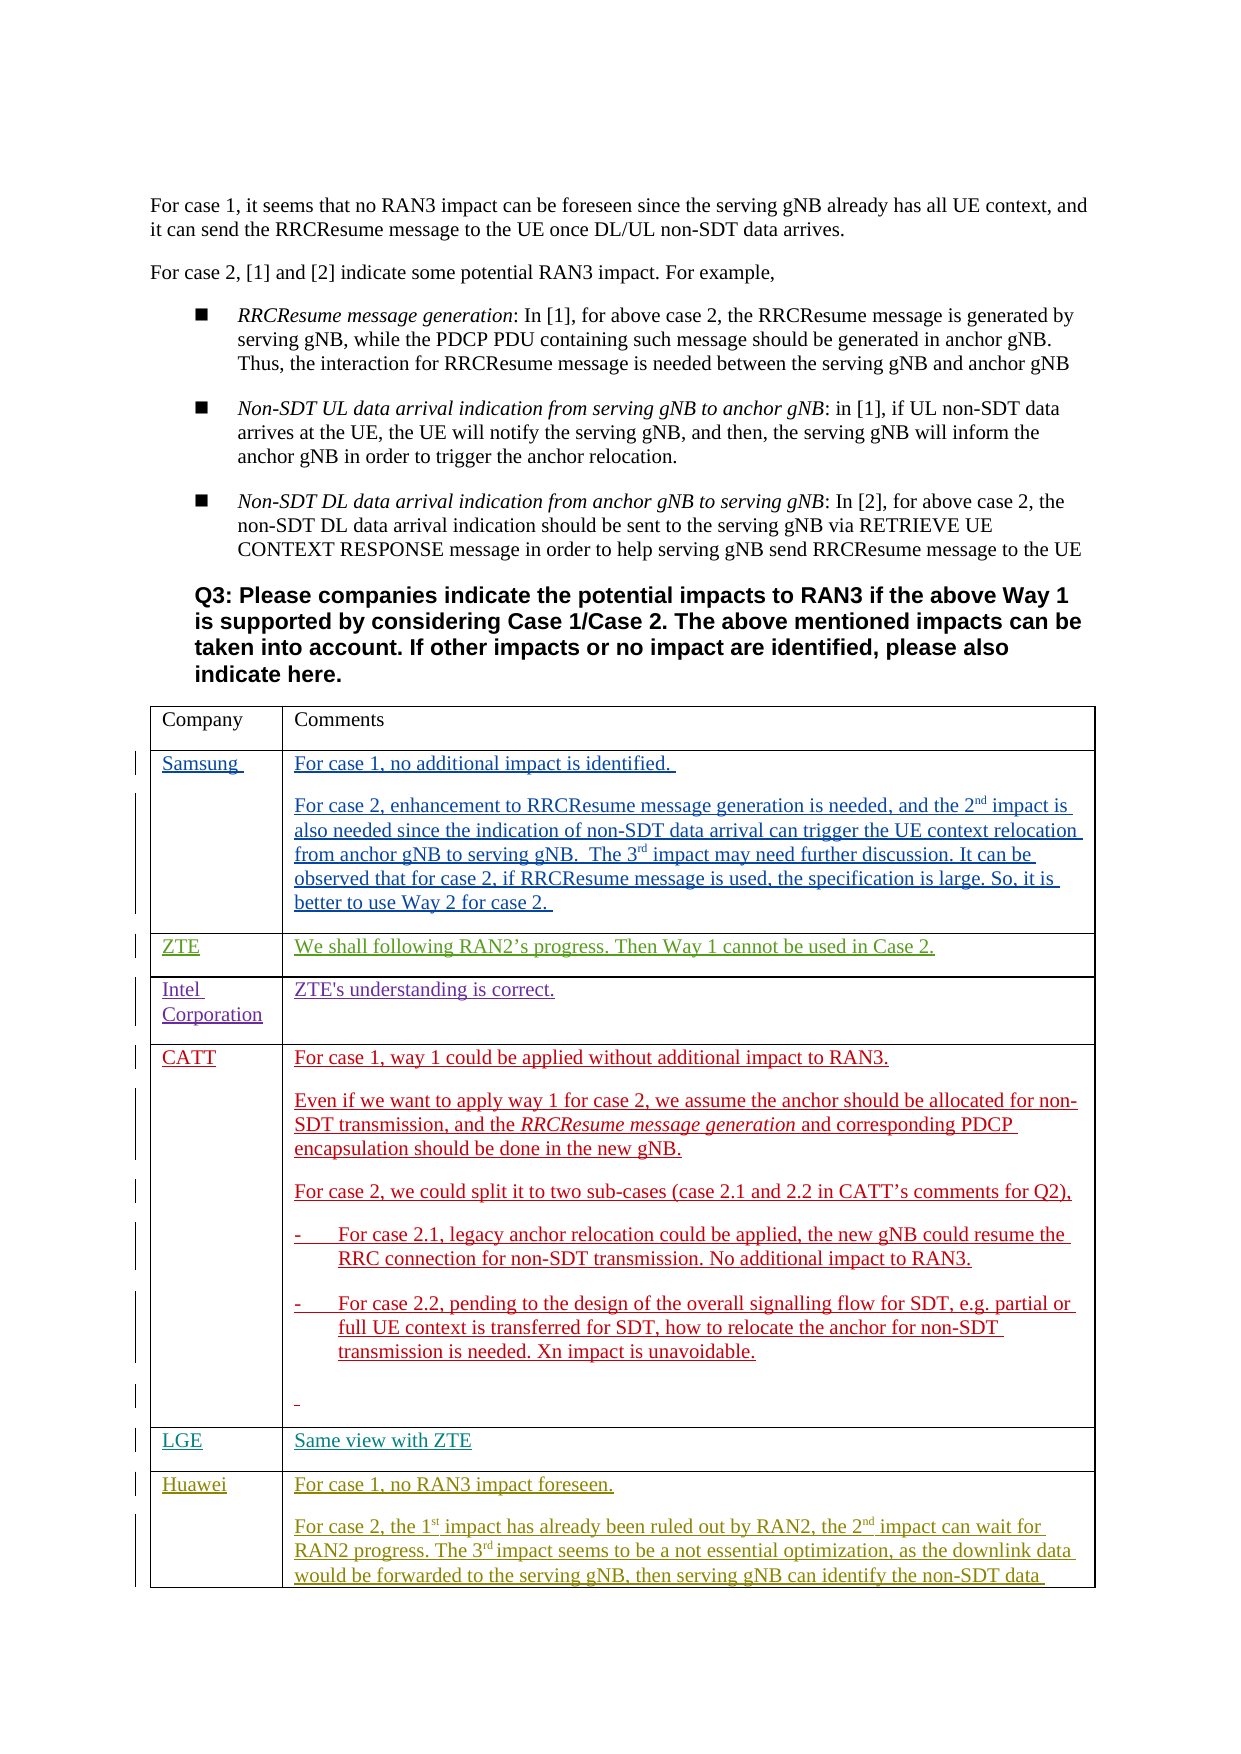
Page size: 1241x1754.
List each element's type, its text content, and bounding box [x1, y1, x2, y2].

table_cell [283, 934, 1094, 976]
table_cell [283, 978, 1094, 1044]
text For case 2, [1] and [2] indicate some potential RAN3 impact. For example, [150, 260, 1090, 284]
list RRCResume message generation: In [1], for above case 2, the RRCResume message is generated by serving gNB, while the PDCP PDU containing such message should be generated in anchor gNB. Thus, the interaction for RRCResume message is needed between the serving gNB and anchor gNB [194, 302, 1090, 375]
table_cell [283, 1045, 1094, 1427]
list Non-SDT UL data arrival indication from serving gNB to anchor gNB: in [1], if UL non-SDT data arrives at the UE, the UE will notify the serving gNB, and then, the serving gNB will inform the anchor gNB in order to trigger the anchor relocation. [194, 396, 1090, 468]
list Non-SDT DL data arrival indication from anchor gNB to serving gNB: In [2], for above case 2, the non-SDT DL data arrival indication should be sent to the serving gNB via RETRIEVE UE CONTEXT RESPONSE message in order to help serving gNB send RRCResume message to the UE [194, 488, 1090, 561]
table_cell [283, 1472, 1094, 1587]
table_header Company [151, 707, 282, 749]
table_header Comments [283, 707, 1094, 749]
text For case 1, it seems that no RAN3 impact can be foreseen since the serving gNB already has all UE context, and it can send the RRCResume message to the UE once DL/UL non-SDT data arrives. [150, 193, 1090, 241]
table_cell [151, 1428, 282, 1471]
table_cell [283, 1428, 1094, 1471]
table_cell [151, 978, 282, 1044]
table_cell [283, 751, 1094, 932]
table_cell [151, 1045, 282, 1427]
table_cell [151, 934, 282, 976]
table_cell [151, 1472, 282, 1587]
table_cell [151, 751, 282, 932]
subtitle Q3: Please companies indicate the potential impacts to RAN3 if the above Way 1 is supported by considering Case 1/Case 2. The above mentioned impacts can be taken into account. If other impacts or no impact are identified, please also indicate here. [194, 582, 1090, 687]
